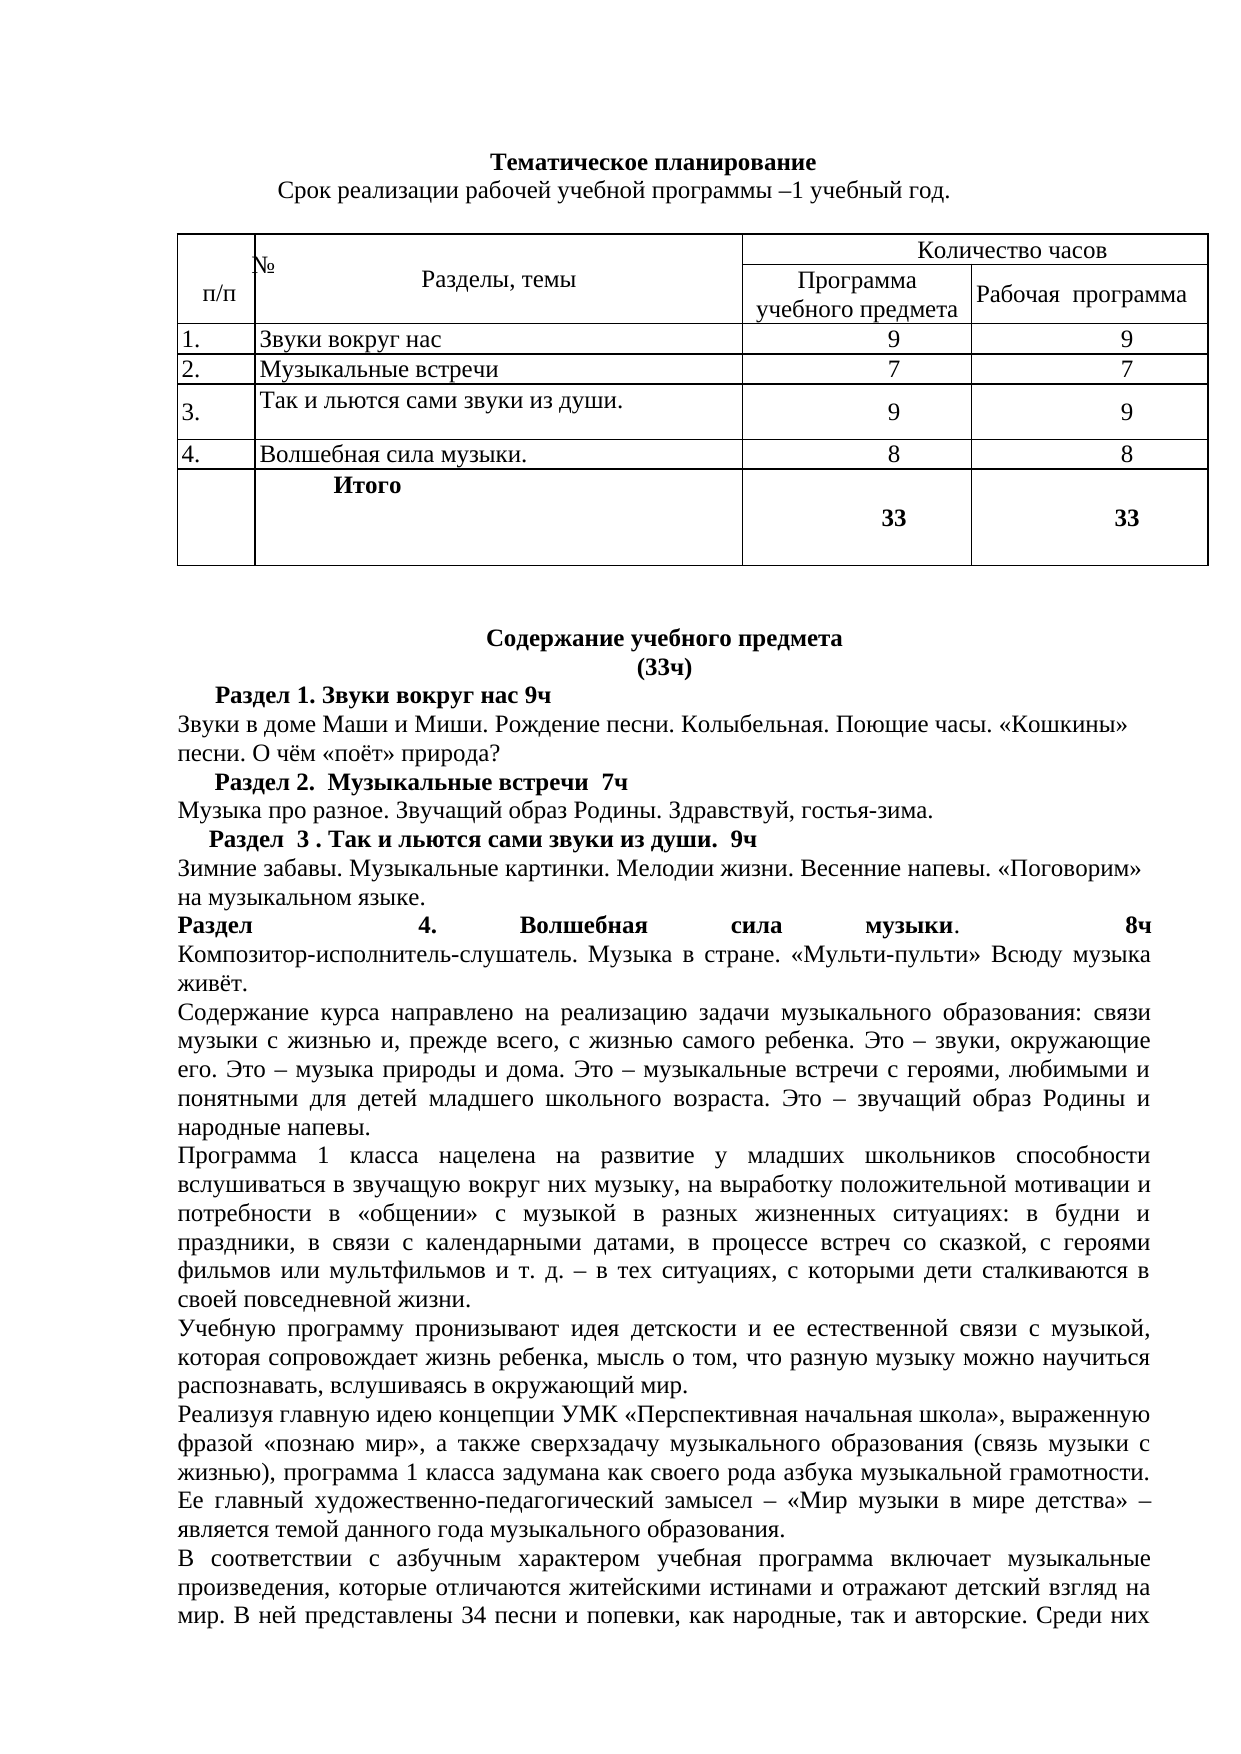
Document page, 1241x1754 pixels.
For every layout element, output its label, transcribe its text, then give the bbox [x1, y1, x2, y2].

table_cell Музыкальные встречи [256, 355, 742, 383]
table_cell Итого [256, 470, 742, 565]
text Раздел 2. Музыкальные встречи 7ч Музыка про разное. Звучащий образ Родины. Здравствуй, гостья-зима. [177, 767, 1152, 824]
text Реализуя главную идею концепции УМК «Перспективная начальная школа», выраженную фразой «познаю мир», а также сверхзадачу музыкального образования (связь музыки с жизнью), программа 1 класса задумана как своего рода азбука музыкальной грамотности. Ее главный художественно-педагогический замысел – «Мир музыки в мире детства» – является темой данного года музыкального образования. [177, 1399, 1152, 1543]
table_cell [178, 470, 254, 565]
table_cell Волшебная сила музыки. [256, 440, 742, 468]
table_header Разделы, темы [256, 235, 742, 322]
text Программа 1 класса нацелена на развитие у младших школьников способности вслушиваться в звучащую вокруг них музыку, на выработку положительной мотивации и потребности в «общении» с музыкой в разных жизненных ситуациях: в будни и праздники, в связи с календарными датами, в процессе встреч со сказкой, с героями фильмов или мультфильмов и т. д. – в тех ситуациях, с которыми дети сталкиваются в своей повседневной жизни. [177, 1141, 1152, 1313]
table_header № п/п [178, 235, 254, 322]
text Содержание учебного предмета [177, 623, 1152, 652]
table_cell 9 [743, 385, 971, 438]
text Учебную программу пронизывают идея детскости и ее естественной связи с музыкой, которая сопровождает жизнь ребенка, мысль о том, что разную музыку можно научиться распознавать, вслушиваясь в окружающий мир. [177, 1313, 1152, 1399]
table_cell 33 [743, 470, 971, 565]
text Раздел 3 . Так и льются сами звуки из души. 9ч Зимние забавы. Музыкальные картинки. Мелодии жизни. Весенние напевы. «Поговорим» на музыкальном языке. [177, 824, 1152, 911]
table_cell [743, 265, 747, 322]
text Срок реализации рабочей учебной программы –1 учебный год. [177, 176, 1152, 204]
text Тематическое планирование [177, 147, 1152, 176]
table_cell Звуки вокруг нас [256, 324, 742, 353]
text (33ч) [177, 652, 1152, 681]
table_cell Рабочая программа [972, 265, 1207, 322]
table_cell 3. [178, 385, 254, 438]
table_cell 9 [972, 385, 1207, 438]
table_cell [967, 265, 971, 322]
table_cell 33 [972, 470, 1207, 565]
text Раздел 4. Волшебная сила музыки. 8ч Композитор-исполнитель-слушатель. Музыка в стране. «Мульти-пульти» Всюду музыка живёт. [177, 911, 1152, 997]
text Раздел 1. Звуки вокруг нас 9ч Звуки в доме Маши и Миши. Рождение песни. Колыбельная. Поющие часы. «Кошкины» песни. О чём «поёт» природа? [177, 681, 1152, 767]
table_cell Так и льются сами звуки из души. [256, 385, 742, 438]
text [177, 1543, 1152, 1629]
text Содержание курса направлено на реализацию задачи музыкального образования: связи музыки с жизнью и, прежде всего, с жизнью самого ребенка. Это – звуки, окружающие его. Это – музыка природы и дома. Это – музыкальные встречи с героями, любимыми и понятными для детей младшего школьного возраста. Это – звучащий образ Родины и народные напевы. [177, 997, 1152, 1141]
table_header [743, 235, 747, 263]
